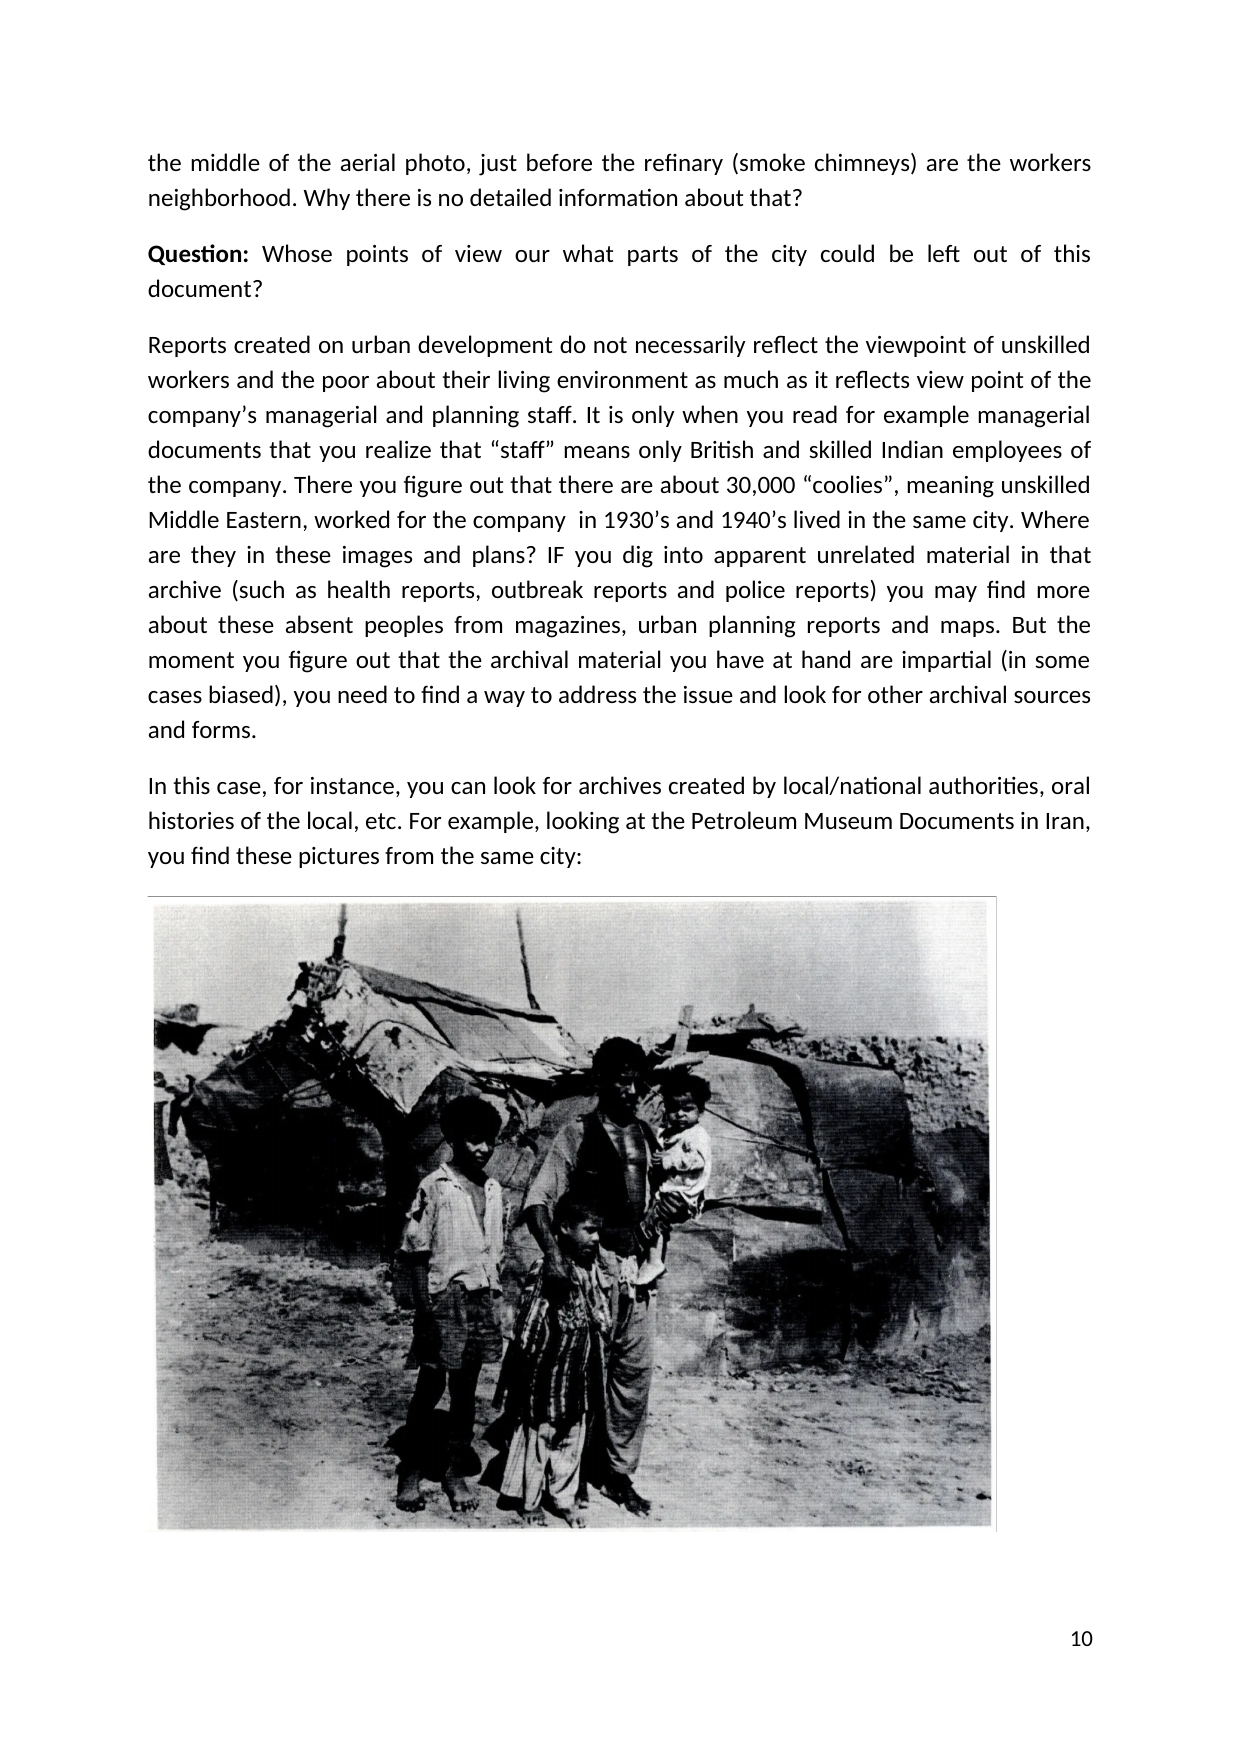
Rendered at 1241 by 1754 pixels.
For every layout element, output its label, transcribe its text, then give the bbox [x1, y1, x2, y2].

picture [147, 896, 997, 1532]
text Reports created on urban development do not necessarily reflect the viewpoint of unskilled workers and the poor about their living environment as much as it reflects view point of the company’s managerial and planning staff. It is only when you read for example managerial documents that you realize that “staff” means only British and skilled Indian employees of the company. There you figure out that there are about 30,000 “coolies”, meaning unskilled Middle Eastern, worked for the company in 1930’s and 1940’s lived in the same city. Where are they in these images and plans? IF you dig into apparent unrelated material in that archive (such as health reports, outbreak reports and police reports) you may find more about these absent peoples from magazines, urban planning reports and maps. But the moment you figure out that the archival material you have at hand are impartial (in some cases biased), you need to find a way to address the issue and look for other archival sources and forms. [148, 329, 1093, 745]
text In this case, for instance, you can look for archives created by local/national authorities, oral histories of the local, etc. For example, looking at the Petroleum Museum Documents in Iran, you find these pictures from the same city: [148, 770, 1093, 871]
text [148, 148, 1093, 213]
text Question: Whose points of view our what parts of the city could be left out of this document? [148, 238, 1093, 304]
